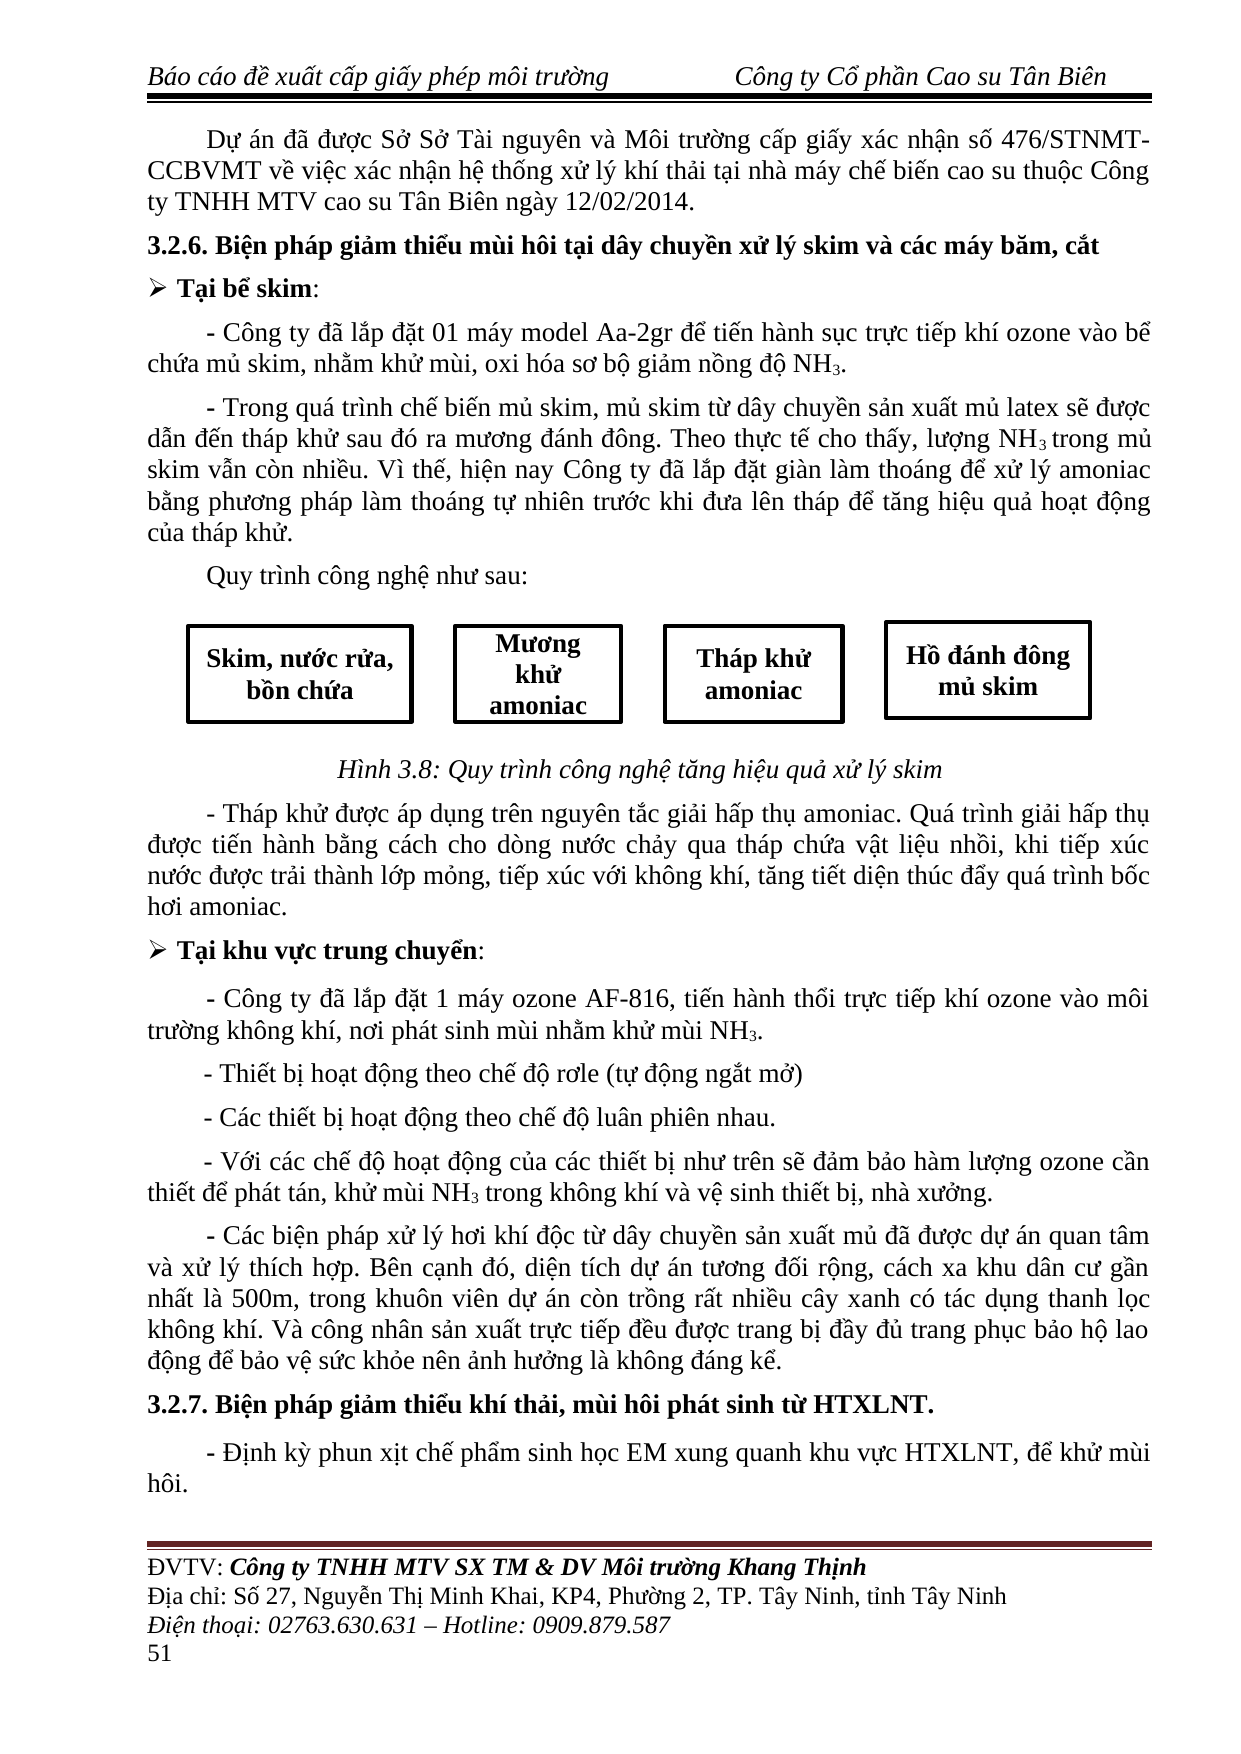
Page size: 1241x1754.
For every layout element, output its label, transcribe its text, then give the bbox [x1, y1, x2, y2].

list Tại bể skim: [147, 273, 1152, 304]
text - Công ty đã lắp đặt 01 máy model Aa-2gr để tiến hành sục trực tiếp khí ozone vào bể chứa mủ skim, nhằm khử mùi, oxi hóa sơ bộ giảm nồng độ NH3. [147, 316, 1152, 379]
list Tại khu vực trung chuyển: [147, 934, 1152, 965]
text - Thiết bị hoạt động theo chế độ rơle (tự động ngắt mở) [147, 1057, 1152, 1088]
text Dự án đã được Sở Sở Tài nguyên và Môi trường cấp giấy xác nhận số 476/STNMT-CCBVMT về việc xác nhận hệ thống xử lý khí thải tại nhà máy chế biến cao su thuộc Công ty TNHH MTV cao su Tân Biên ngày 12/02/2014. [147, 123, 1152, 216]
text - Các thiết bị hoạt động theo chế độ luân phiên nhau. [147, 1101, 1152, 1132]
text Quy trình công nghệ như sau: [147, 559, 1152, 591]
text - Với các chế độ hoạt động của các thiết bị như trên sẽ đảm bảo hàm lượng ozone cần thiết để phát tán, khử mùi NH3 trong không khí và vệ sinh thiết bị, nhà xưởng. [147, 1145, 1152, 1207]
subtitle Hình 3.8: Quy trình công nghệ tăng hiệu quả xử lý skim [128, 753, 1152, 784]
text - Tháp khử được áp dụng trên nguyên tắc giải hấp thụ amoniac. Quá trình giải hấp thụ được tiến hành bằng cách cho dòng nước chảy qua tháp chứa vật liệu nhồi, khi tiếp xúc nước được trải thành lớp mỏng, tiếp xúc với không khí, tăng tiết diện thúc đẩy quá trình bốc hơi amoniac. [147, 797, 1152, 922]
text - Các biện pháp xử lý hơi khí độc từ dây chuyền sản xuất mủ đã được dự án quan tâm và xử lý thích hợp. Bên cạnh đó, diện tích dự án tương đối rộng, cách xa khu dân cư gần nhất là 500m, trong khuôn viên dự án còn trồng rất nhiều cây xanh có tác dụng thanh lọc không khí. Và công nhân sản xuất trực tiếp đều được trang bị đầy đủ trang phục bảo hộ lao động để bảo vệ sức khỏe nên ảnh hưởng là không đáng kể. [147, 1219, 1152, 1375]
text - Trong quá trình chế biến mủ skim, mủ skim từ dây chuyền sản xuất mủ latex sẽ được dẫn đến tháp khử sau đó ra mương đánh đông. Theo thực tế cho thấy, lượng NH3 trong mủ skim vẫn còn nhiều. Vì thế, hiện nay Công ty đã lắp đặt giàn làm thoáng để xử lý amoniac bằng phương pháp làm thoáng tự nhiên trước khi đưa lên tháp để tăng hiệu quả hoạt động của tháp khử. [147, 391, 1152, 547]
text - Công ty đã lắp đặt 1 máy ozone AF-816, tiến hành thổi trực tiếp khí ozone vào môi trường không khí, nơi phát sinh mùi nhằm khử mùi NH3. [147, 983, 1152, 1045]
text 3.2.6. Biện pháp giảm thiểu mùi hôi tại dây chuyền xử lý skim và các máy băm, cắt [147, 229, 1152, 260]
text 3.2.7. Biện pháp giảm thiểu khí thải, mùi hôi phát sinh từ HTXLNT. [147, 1388, 1152, 1419]
text - Định kỳ phun xịt chế phẩm sinh học EM xung quanh khu vực HTXLNT, để khử mùi hôi. [147, 1436, 1152, 1498]
